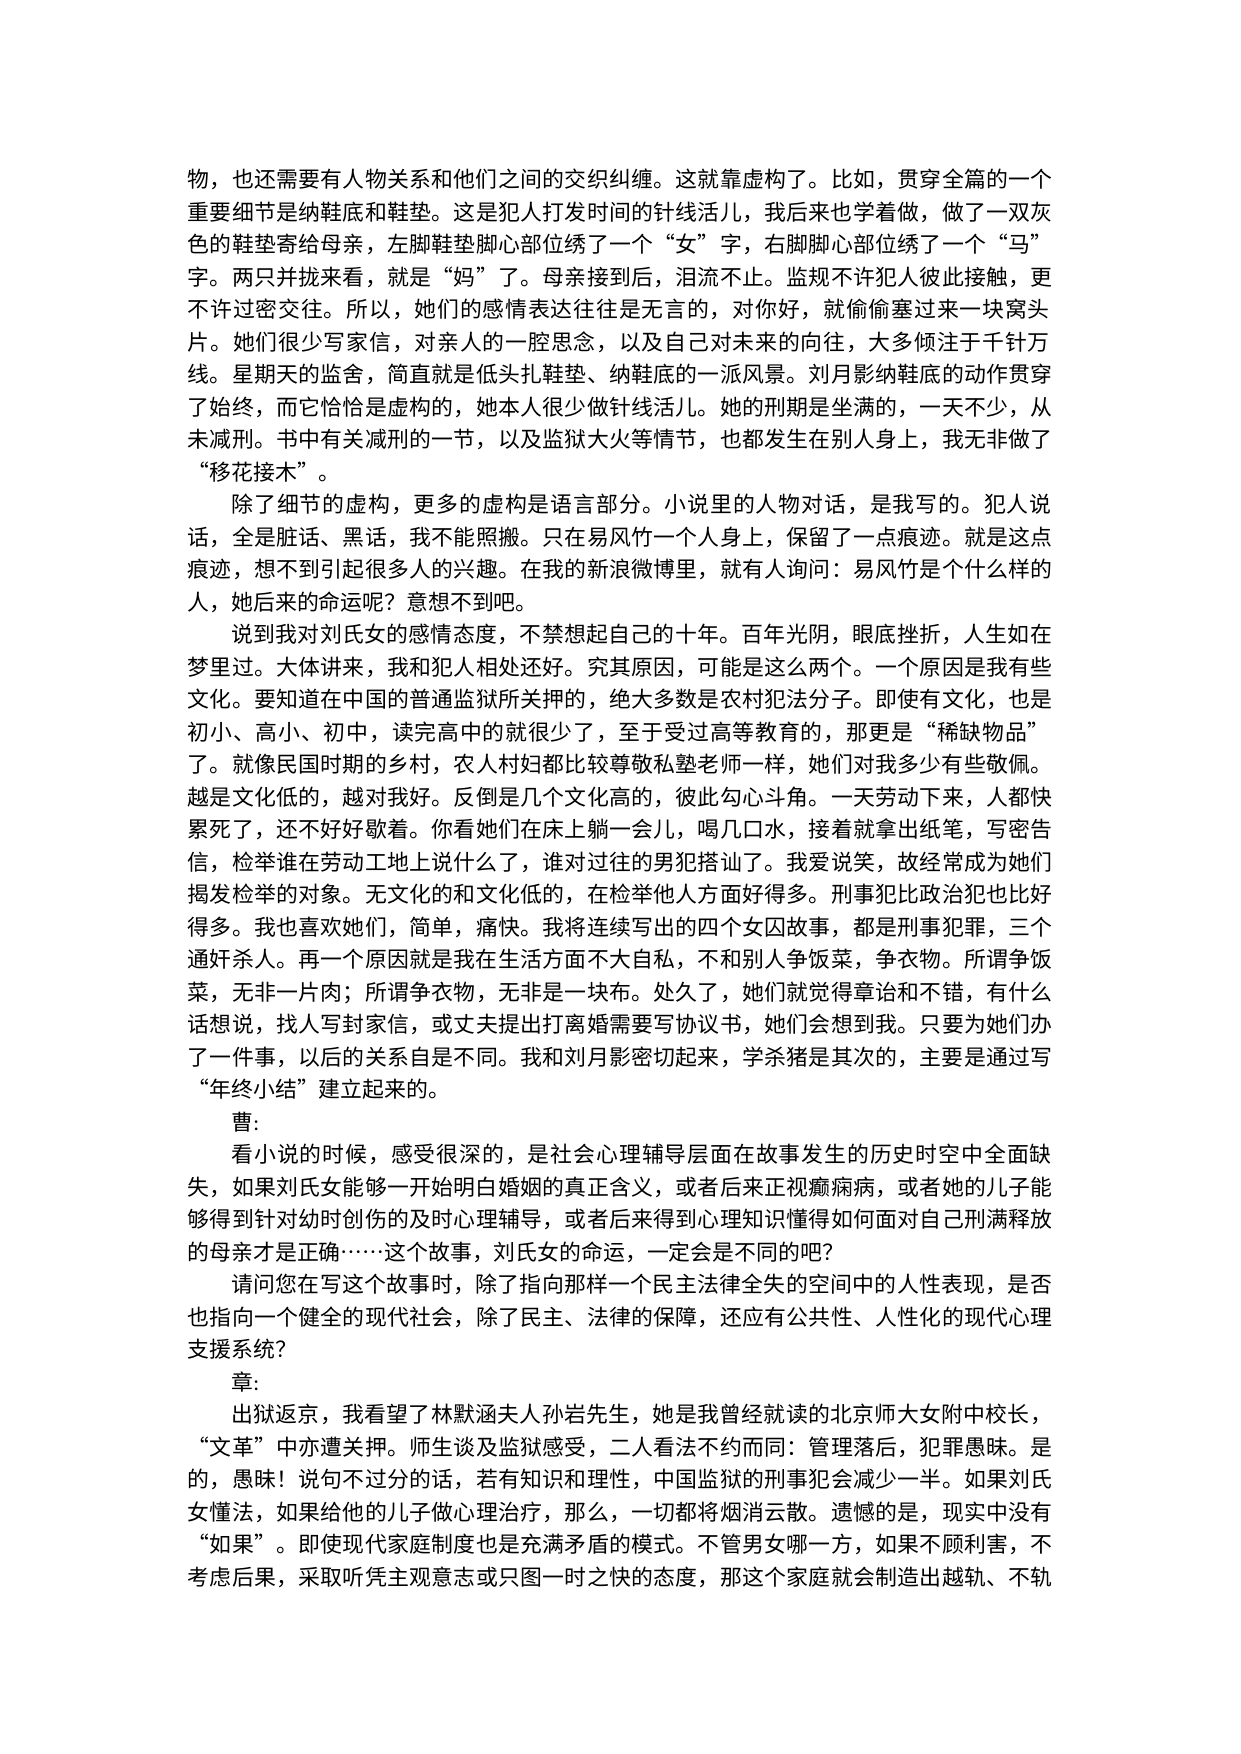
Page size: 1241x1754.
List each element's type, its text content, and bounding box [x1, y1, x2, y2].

text 曹: [187, 1104, 1053, 1137]
text 章: [187, 1364, 1053, 1397]
text 请问您在写这个故事时，除了指向那样一个民主法律全失的空间中的人性表现，是否也指向一个健全的现代社会，除了民主、法律的保障，还应有公共性、人性化的现代心理支援系统？ [187, 1267, 1053, 1364]
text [187, 1397, 1053, 1592]
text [187, 162, 1053, 487]
text 看小说的时候，感受很深的，是社会心理辅导层面在故事发生的历史时空中全面缺失，如果刘氏女能够一开始明白婚姻的真正含义，或者后来正视癫痫病，或者她的儿子能够得到针对幼时创伤的及时心理辅导，或者后来得到心理知识懂得如何面对自己刑满释放的母亲才是正确……这个故事，刘氏女的命运，一定会是不同的吧？ [187, 1137, 1053, 1267]
text 说到我对刘氏女的感情态度，不禁想起自己的十年。百年光阴，眼底挫折，人生如在梦里过。大体讲来，我和犯人相处还好。究其原因，可能是这么两个。一个原因是我有些文化。要知道在中国的普通监狱所关押的，绝大多数是农村犯法分子。即使有文化，也是初小、高小、初中，读完高中的就很少了，至于受过高等教育的，那更是“稀缺物品”了。就像民国时期的乡村，农人村妇都比较尊敬私塾老师一样，她们对我多少有些敬佩。越是文化低的，越对我好。反倒是几个文化高的，彼此勾心斗角。一天劳动下来，人都快累死了，还不好好歇着。你看她们在床上躺一会儿，喝几口水，接着就拿出纸笔，写密告信，检举谁在劳动工地上说什么了，谁对过往的男犯搭讪了。我爱说笑，故经常成为她们揭发检举的对象。无文化的和文化低的，在检举他人方面好得多。刑事犯比政治犯也比好得多。我也喜欢她们，简单，痛快。我将连续写出的四个女囚故事，都是刑事犯罪，三个通奸杀人。再一个原因就是我在生活方面不大自私，不和别人争饭菜，争衣物。所谓争饭菜，无非一片肉；所谓争衣物，无非是一块布。处久了，她们就觉得章诒和不错，有什么话想说，找人写封家信，或丈夫提出打离婚需要写协议书，她们会想到我。只要为她们办了一件事，以后的关系自是不同。我和刘月影密切起来，学杀猪是其次的，主要是通过写“年终小结”建立起来的。 [187, 617, 1053, 1104]
text 除了细节的虚构，更多的虚构是语言部分。小说里的人物对话，是我写的。犯人说话，全是脏话、黑话，我不能照搬。只在易风竹一个人身上，保留了一点痕迹。就是这点痕迹，想不到引起很多人的兴趣。在我的新浪微博里，就有人询问：易风竹是个什么样的人，她后来的命运呢？意想不到吧。 [187, 487, 1053, 617]
